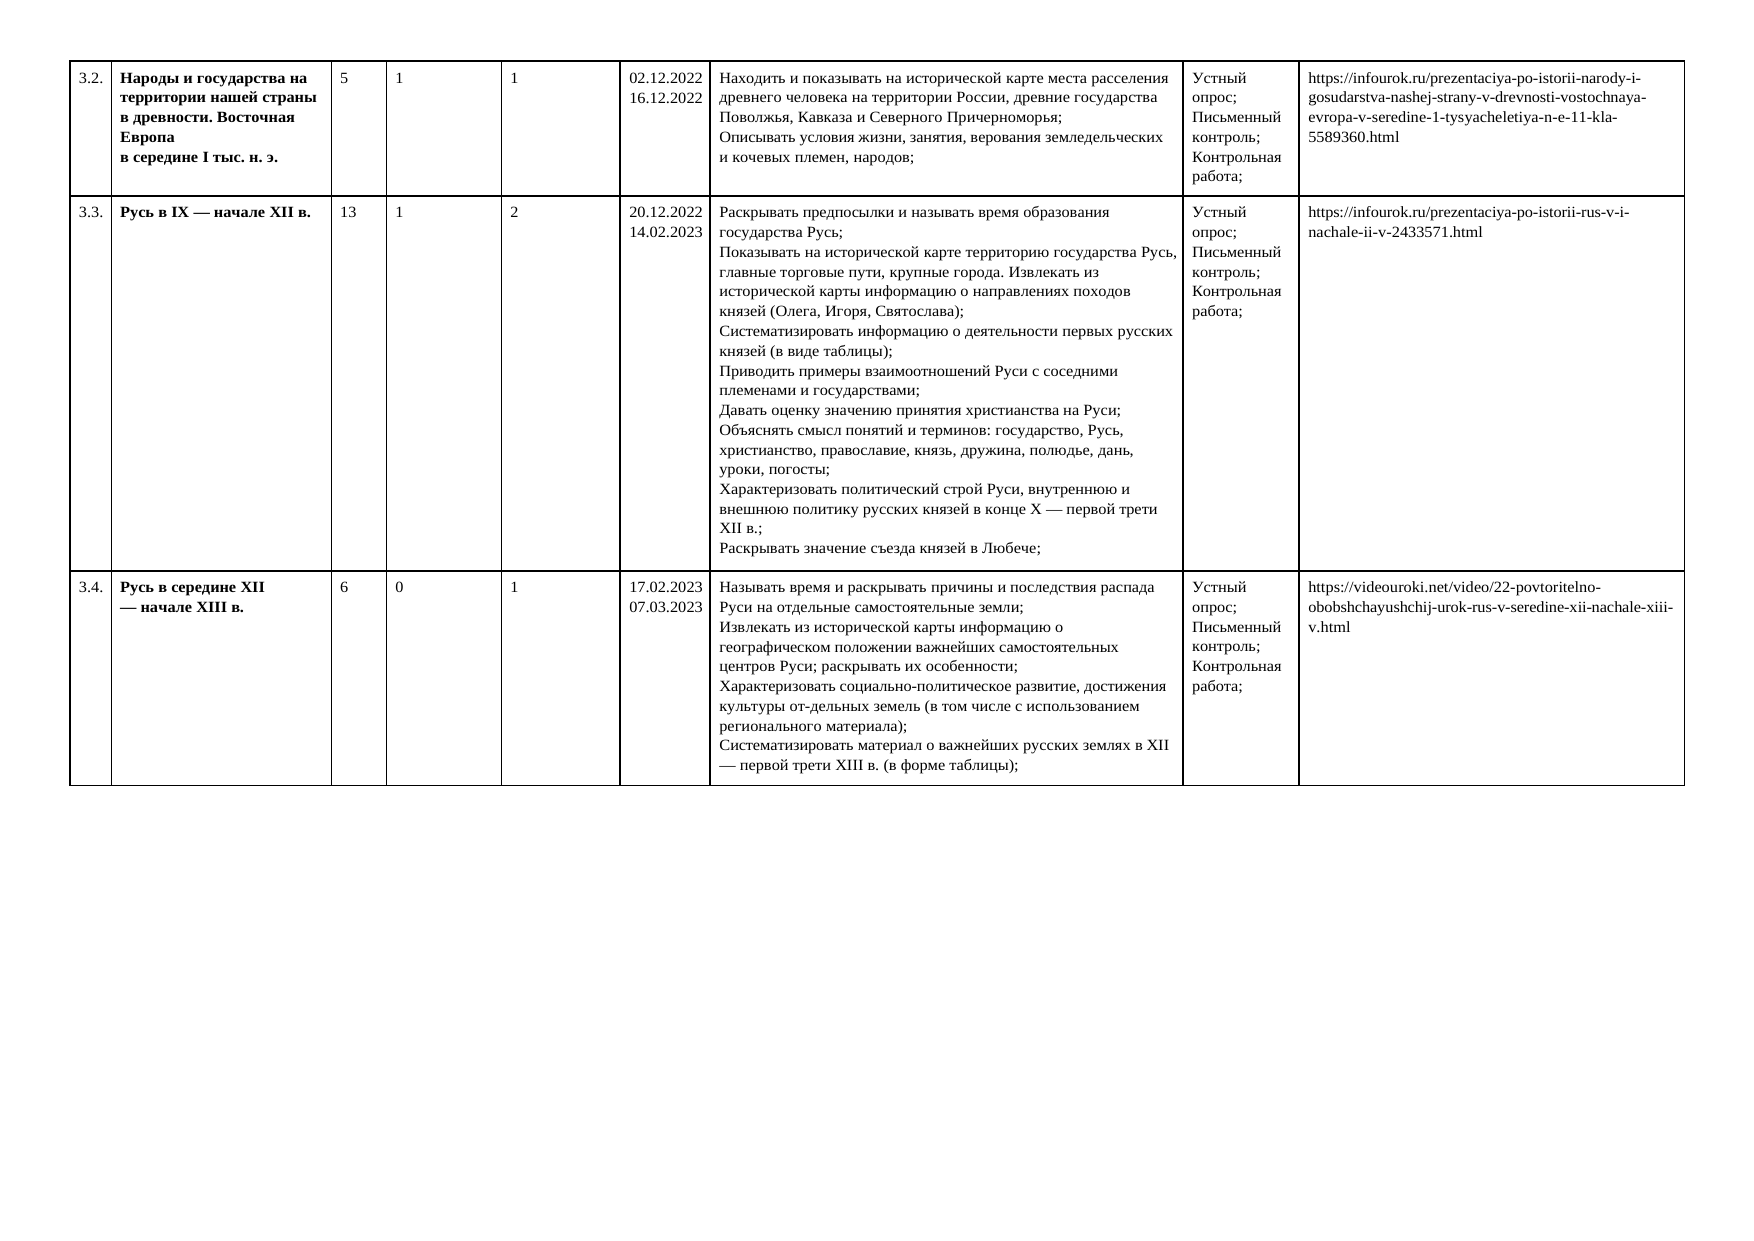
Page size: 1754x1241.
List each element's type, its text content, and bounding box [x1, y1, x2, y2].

table_cell https://infourok.ru/prezentaciya-po-istorii-rus-v-i- nachale-ii-v-2433571.html [1300, 197, 1684, 570]
table_cell 1 [387, 197, 501, 570]
table_cell 0 [387, 572, 501, 785]
table_header Устный опрос; Письменный контроль; Контрольная работа; [1184, 62, 1298, 195]
table_cell 1 [502, 572, 619, 785]
table_cell 13 [332, 197, 386, 570]
table_cell Русь в середине XII — начале XIII в. [112, 572, 331, 785]
table_cell 17.02.2023 07.03.2023 [621, 572, 709, 785]
table_cell 3.4. [71, 572, 111, 785]
table_header 5 [332, 62, 386, 195]
table_cell Раскрывать предпосылки и называть время образования государства Русь; Показывать на исторической карте территорию государства Русь, главные торговые пути, крупные города. Извлекать из исторической карты информацию о направлениях походов князей (Олега, Игоря, Святослава); Систематизировать информацию о деятельности первых русских князей (в виде таблицы); Приводить примеры взаимоотношений Руси с соседними племенами и государствами; Давать оценку значению принятия христианства на Руси; Объяснять смысл понятий и терминов: государство, Русь, христианство, православие, князь, дружина, полюдье, дань, уроки, погосты; Характеризовать политический строй Руси, внутреннюю и внешнюю политику русских князей в конце X — первой трети XII в.; Раскрывать значение съезда князей в Любече; [711, 197, 1182, 570]
table_header https://infourok.ru/prezentaciya-po-istorii-narody-i- gosudarstva-nashej-strany-v-drevnosti-vostochnaya- evropa-v-seredine-1-tysyacheletiya-n-e-11-kla- 5589360.html [1300, 62, 1684, 195]
table_header 1 [387, 62, 501, 195]
table_header Народы и государства на территории нашей страны в древности. Восточная Европа в середине I тыс. н. э. [112, 62, 331, 195]
table_cell Устный опрос; Письменный контроль; Контрольная работа; [1184, 197, 1298, 570]
table_cell Называть время и раскрывать причины и последствия распада Руси на отдельные самостоятельные земли; Извлекать из исторической карты информацию о географическом положении важнейших самостоятельных центров Руси; раскрывать их особенности; Характеризовать социально-политическое развитие, достижения культуры от-дельных земель (в том числе с использованием регионального материала); Систематизировать материал о важнейших русских землях в XII — первой трети XIII в. (в форме таблицы); [711, 572, 1182, 785]
table_header 1 [502, 62, 619, 195]
table_cell Устный опрос; Письменный контроль; Контрольная работа; [1184, 572, 1298, 785]
table_header 3.2. [71, 62, 111, 195]
table_cell 6 [332, 572, 386, 785]
table_cell https://videouroki.net/video/22-povtoritelno- obobshchayushchij-urok-rus-v-seredine-xii-nachale-xiii- v.html [1300, 572, 1684, 785]
table_cell Русь в IX — начале XII в. [112, 197, 331, 570]
table_header 02.12.2022 16.12.2022 [621, 62, 709, 195]
table_header Находить и показывать на исторической карте места расселения древнего человека на территории России, древние государства Поволжья, Кавказа и Северного Причерноморья; Описывать условия жизни, занятия, верования земледельческих и кочевых племен, народов; [711, 62, 1182, 195]
table_cell 2 [502, 197, 619, 570]
table_cell 3.3. [71, 197, 111, 570]
table_cell 20.12.2022 14.02.2023 [621, 197, 709, 570]
